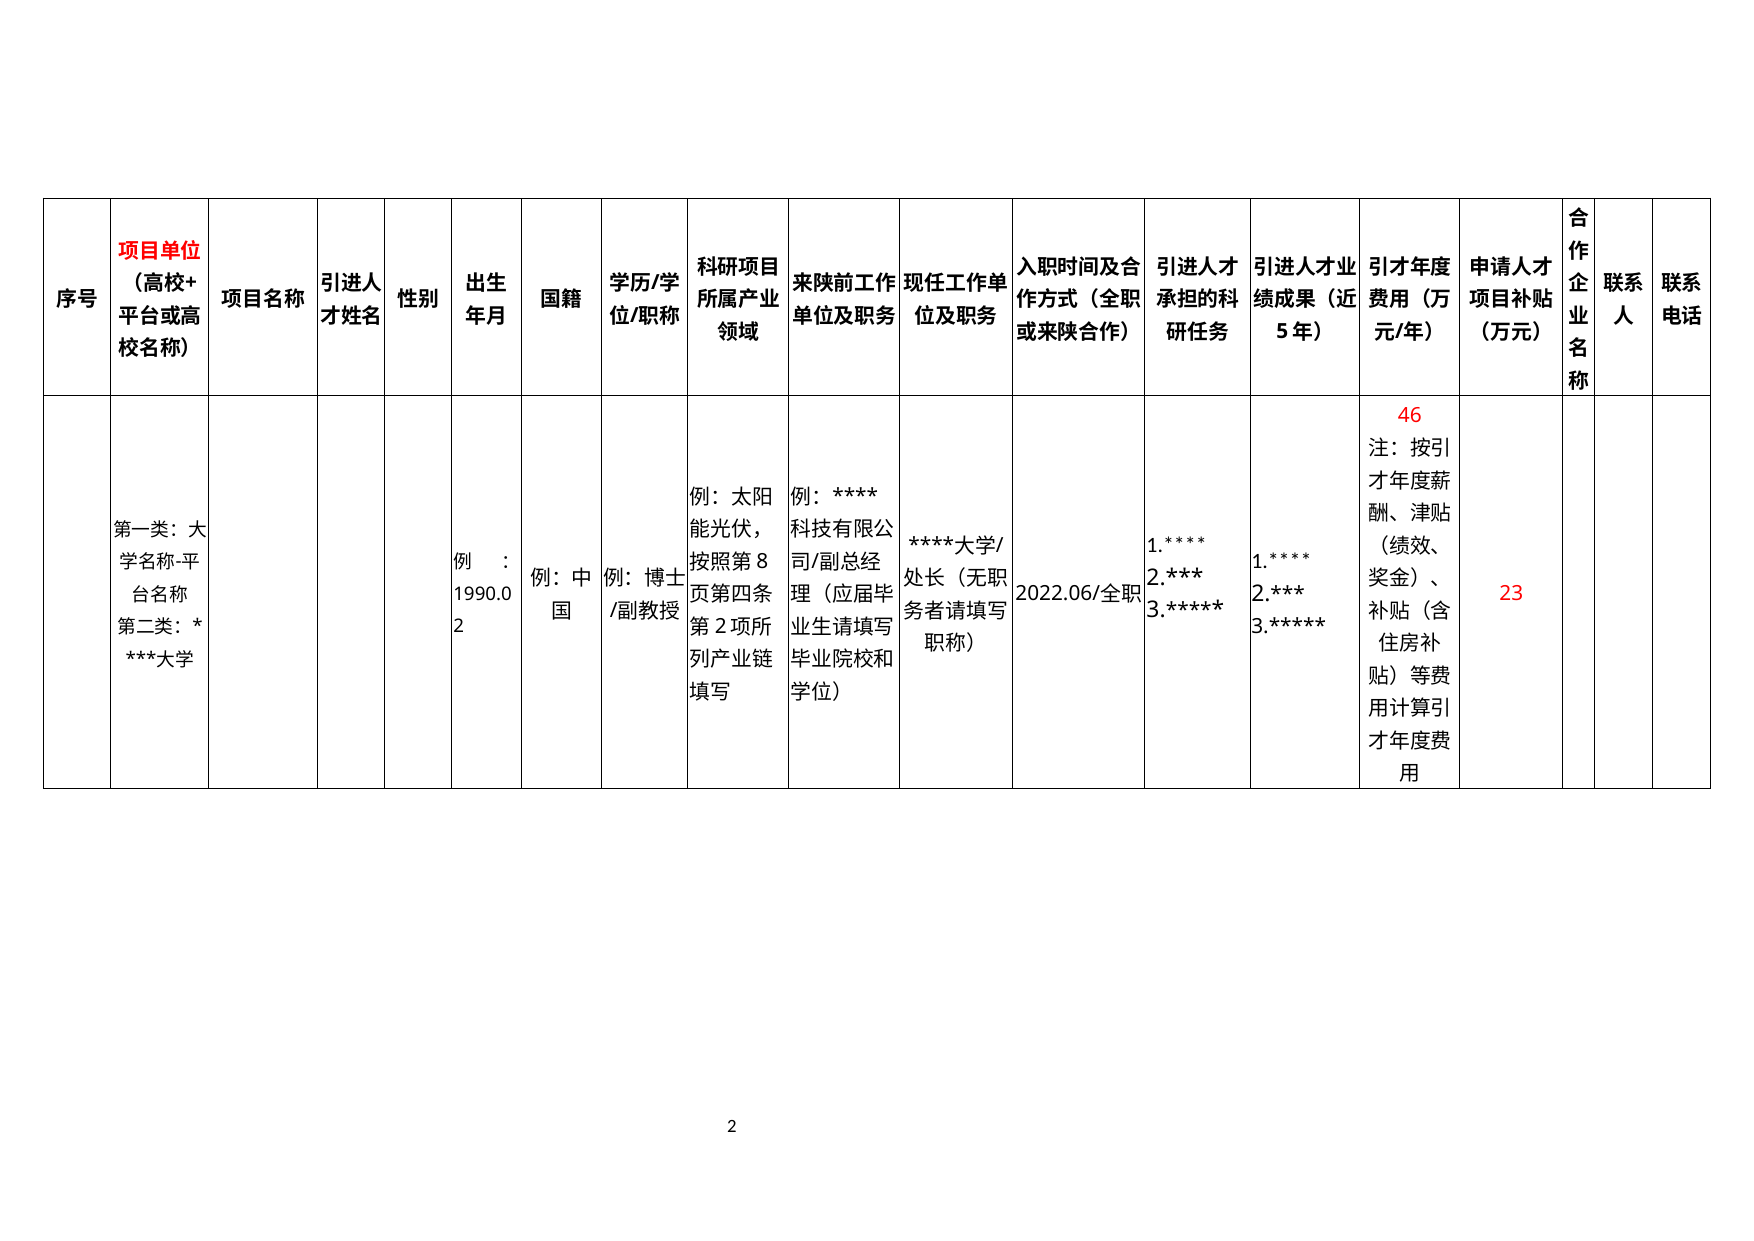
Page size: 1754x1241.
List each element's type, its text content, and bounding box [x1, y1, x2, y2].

table_header 申请人才项目补贴（万元） [1460, 199, 1562, 395]
table_cell 1.**** 2.*** 3.***** [1251, 396, 1359, 788]
table_header 科研项目所属产业领域 [688, 199, 788, 395]
table_header 联系人 [1595, 199, 1652, 395]
table_header 国籍 [522, 199, 601, 395]
table_header 引进人才承担的科研任务 [1145, 199, 1250, 395]
table_cell 23 [1460, 396, 1562, 788]
table_header 性别 [385, 199, 451, 395]
table_cell 例：太阳能光伏，按照第8页第四条第2项所列产业链填写 [688, 396, 788, 788]
table_header 现任工作单位及职务 [900, 199, 1012, 395]
table_header 入职时间及合作方式（全职或来陕合作） [1013, 199, 1144, 395]
table_cell 46 注：按引才年度薪酬、津贴（绩效、奖金）、补贴（含住房补贴）等费用计算引才年度费用 [1360, 396, 1459, 788]
table_header 合作企业 名称 [1563, 199, 1594, 395]
table_header 学历/学位/职称 [602, 199, 687, 395]
table_cell [1563, 396, 1594, 788]
table_cell 1.**** 2.*** 3.***** [1145, 396, 1250, 788]
table_cell 例：中国 [522, 396, 601, 788]
table_cell [385, 396, 451, 788]
table_header 引进人才业绩成果（近5年） [1251, 199, 1359, 395]
table_cell 例：1990.02 [452, 396, 521, 788]
table_cell ****大学/处长（无职务者请填写职称） [900, 396, 1012, 788]
table_header 序号 [44, 199, 110, 395]
table_header 引才年度费用（万元/年） [1360, 199, 1459, 395]
table_header 项目单位 （高校+平台或高校名称） [111, 199, 208, 395]
table_cell [44, 396, 110, 788]
table_cell 2022.06/全职 [1013, 396, 1144, 788]
table_cell 例：博士/副教授 [602, 396, 687, 788]
table_cell 第一类：大学名称-平台名称 第二类：****大学 [111, 396, 208, 788]
table_header 项目名称 [209, 199, 317, 395]
table_cell 例：****科技有限公司/副总经理（应届毕业生请填写毕业院校和学位） [789, 396, 899, 788]
table_header 出生 年月 [452, 199, 521, 395]
table_cell [1653, 396, 1710, 788]
table_header 联系电话 [1653, 199, 1710, 395]
table_cell [209, 396, 317, 788]
table_header 引进人才姓名 [318, 199, 384, 395]
table_cell [318, 396, 384, 788]
table_header 来陕前工作单位及职务 [789, 199, 899, 395]
table_cell [1595, 396, 1652, 788]
